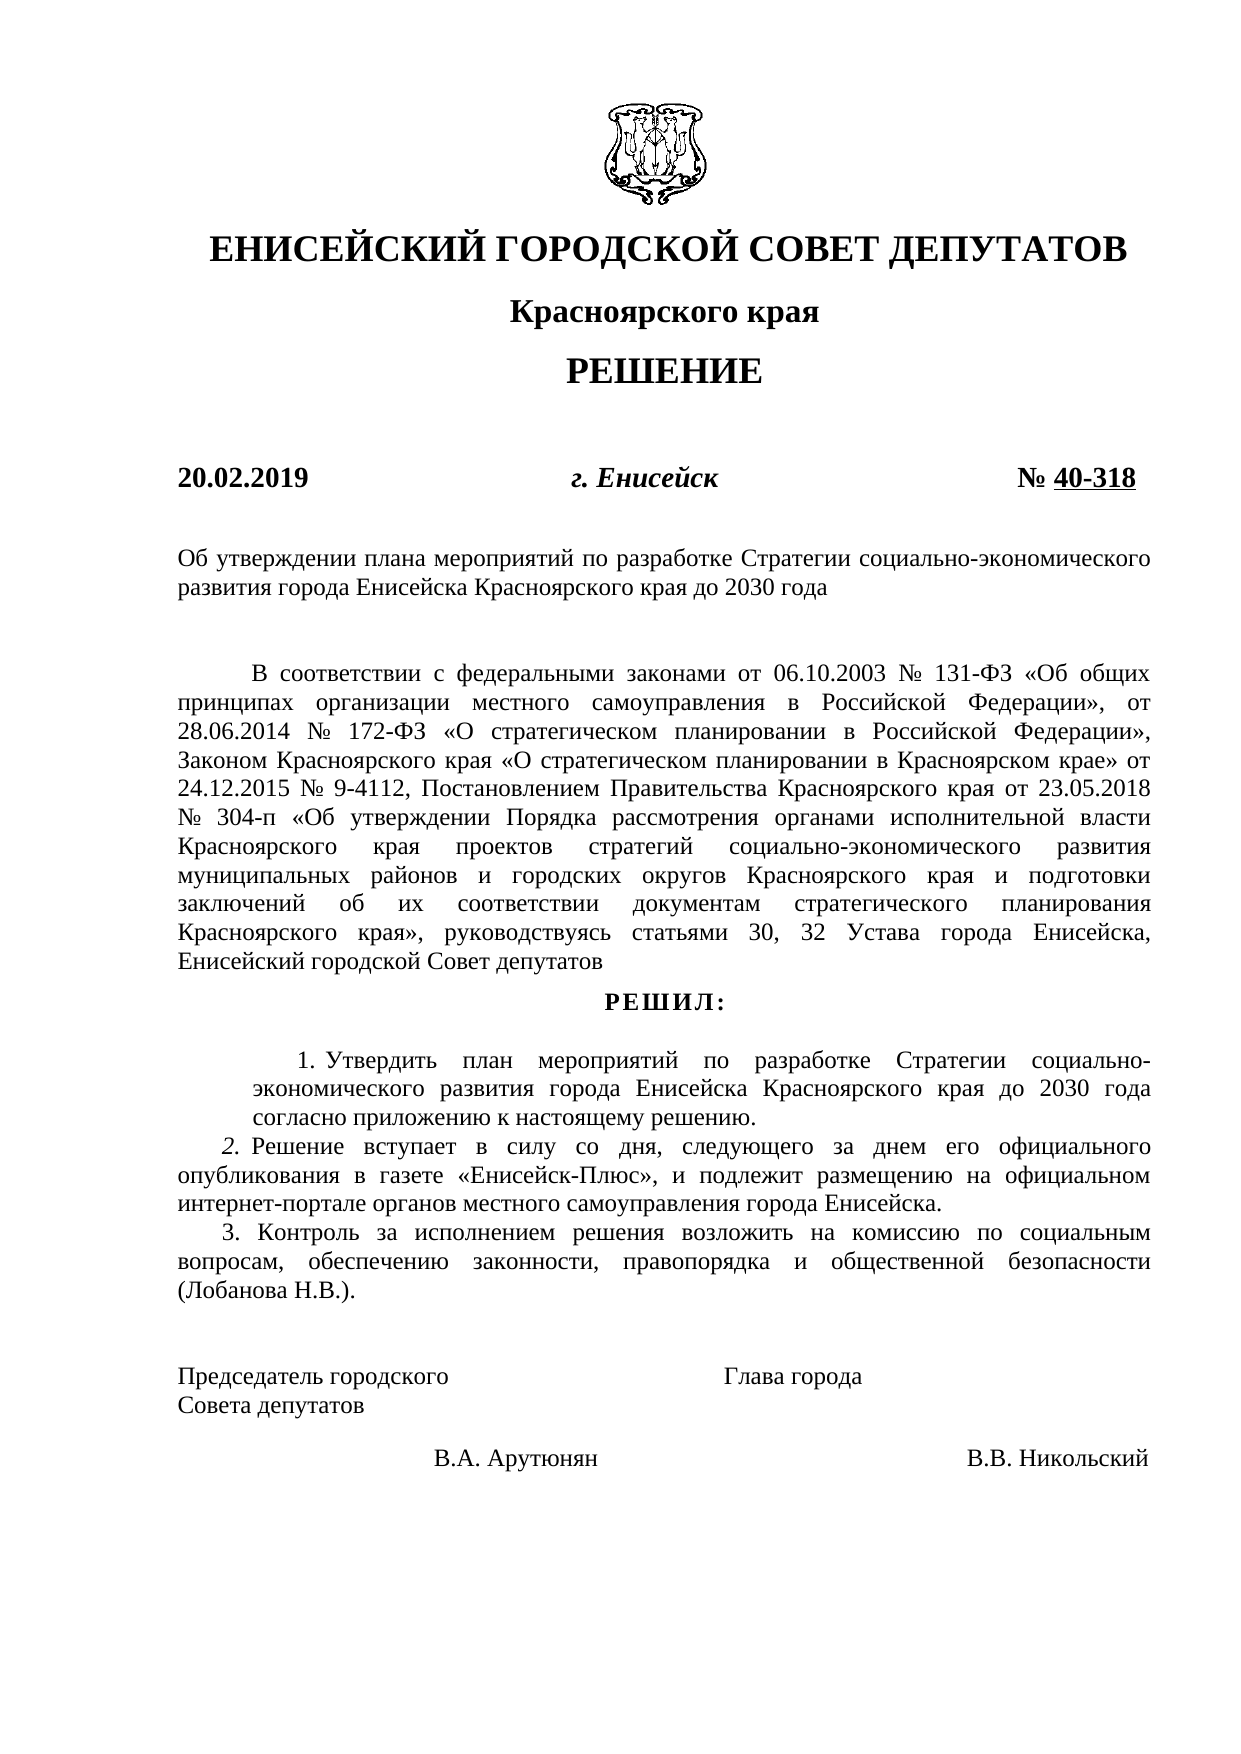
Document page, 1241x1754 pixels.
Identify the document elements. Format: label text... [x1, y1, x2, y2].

text РЕШЕНИЕ [177, 348, 1152, 391]
text В соответствии с федеральными законами от 06.10.2003 № 131-ФЗ «Об общих принципах организации местного самоуправления в Российской Федерации», от 28.06.2014 № 172-ФЗ «О стратегическом планировании в Российской Федерации», Законом Красноярского края «О стратегическом планировании в Красноярском крае» от 24.12.2015 № 9-4112, Постановлением Правительства Красноярского края от 23.05.2018 № 304-п «Об утверждении Порядка рассмотрения органами исполнительной власти Красноярского края проектов стратегий социально-экономического развития муниципальных районов и городских округов Красноярского края и подготовки заключений об их соответствии документам стратегического планирования Красноярского края», руководствуясь статьями 30, 32 Устава города Енисейска, Енисейский городской Совет депутатов [177, 658, 1152, 975]
list Утвердить план мероприятий по разработке Стратегии социально-экономического развития города Енисейска Красноярского края до 2030 года согласно приложению к настоящему решению. [252, 1045, 1152, 1131]
text Совета депутатов [177, 1390, 1152, 1418]
text Председатель городского Глава города [177, 1361, 1152, 1390]
text В.А. Арутюнян В.В. Никольский [177, 1443, 1152, 1471]
text Об утверждении плана мероприятий по разработке Стратегии социально-экономического развития города Енисейска Красноярского края до 2030 года [177, 543, 1152, 601]
text РЕШИЛ: [177, 987, 1152, 1016]
text ЕНИСЕЙСКИЙ ГОРОДСКОЙ СОВЕТ ДЕПУТАТОВ [177, 226, 1152, 269]
list Решение вступает в силу со дня, следующего за днем его официального опубликования в газете «Енисейск-Плюс», и подлежит размещению на официальном интернет-портале органов местного самоуправления города Енисейска. [177, 1131, 1152, 1217]
text 3. Контроль за исполнением решения возложить на комиссию по социальным вопросам, обеспечению законности, правопорядка и общественной безопасности (Лобанова Н.В.). [177, 1217, 1152, 1303]
text Красноярского края [177, 291, 1152, 329]
text 20.02.2019 г. Енисейск № 40-318 [177, 460, 1152, 493]
